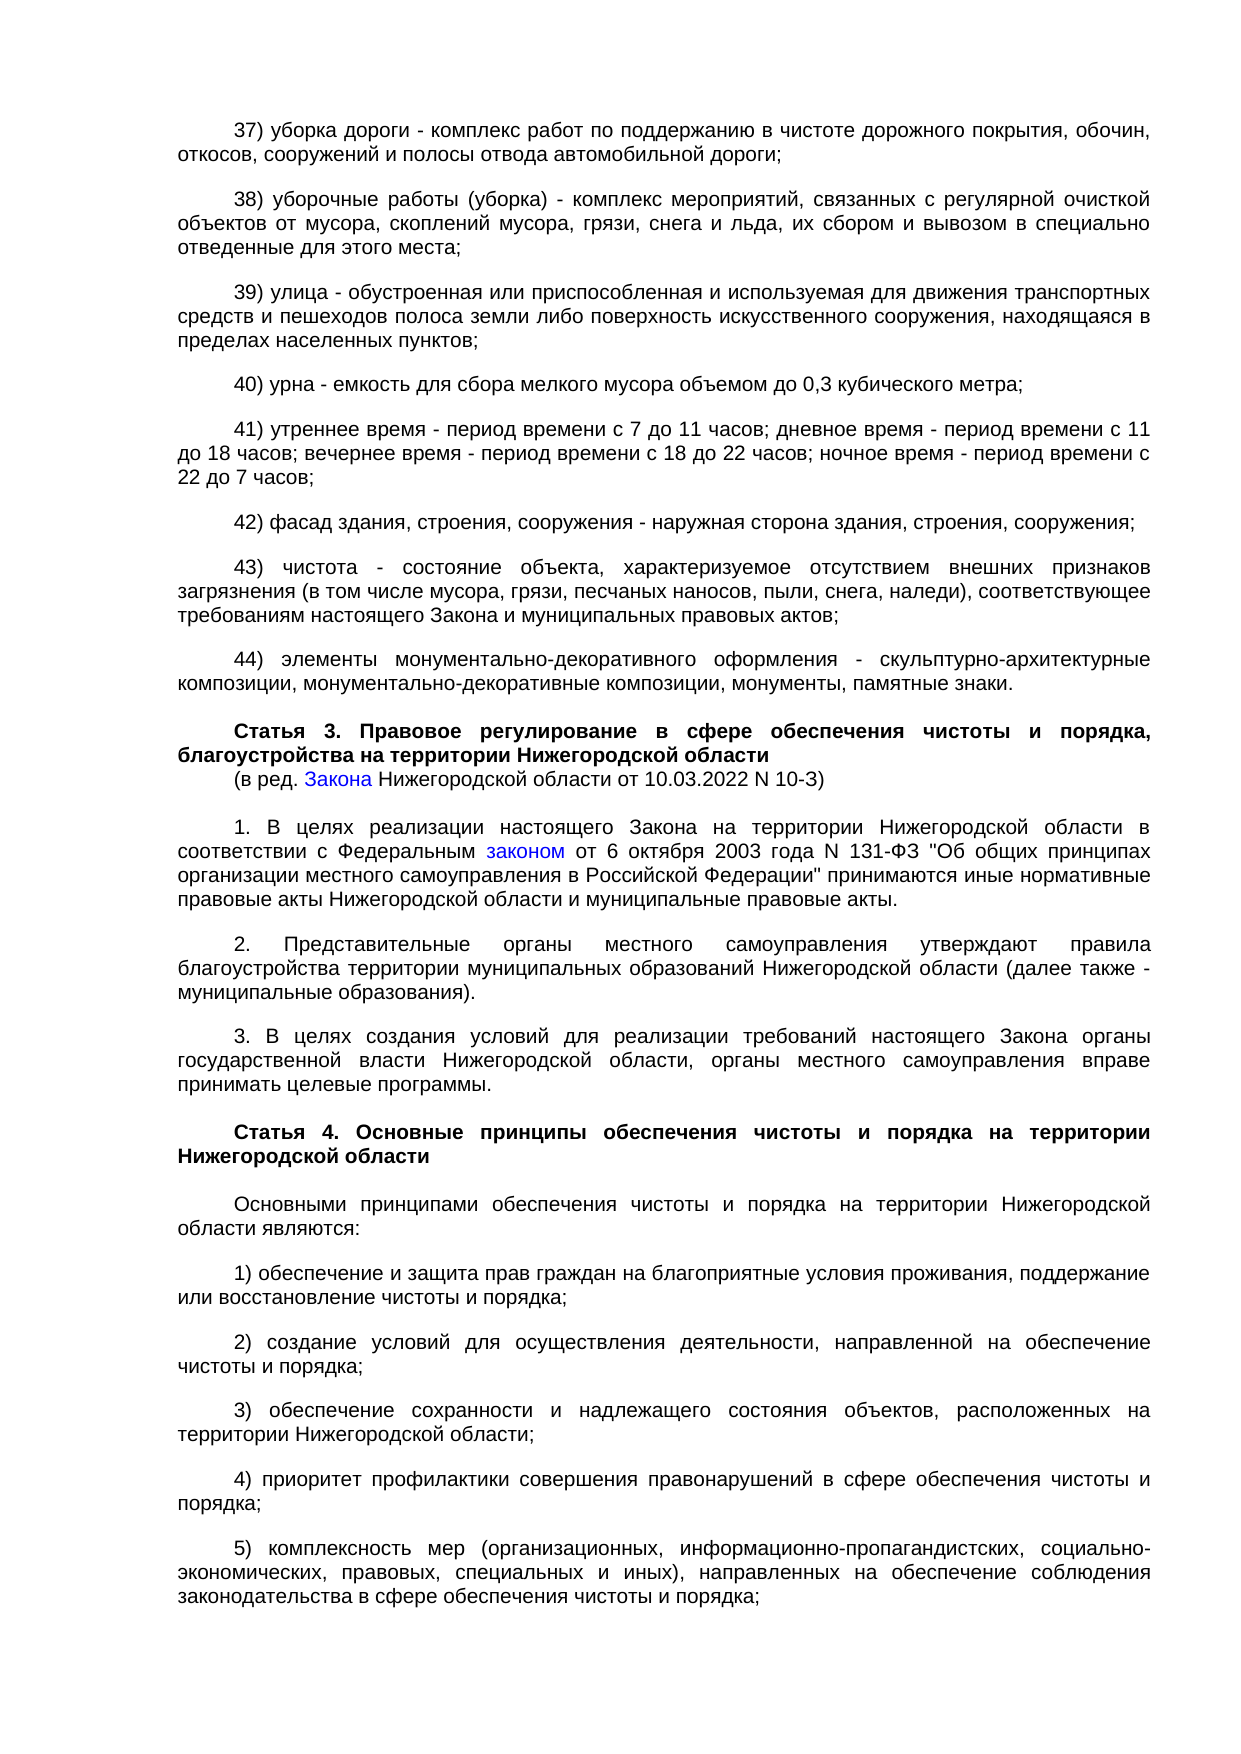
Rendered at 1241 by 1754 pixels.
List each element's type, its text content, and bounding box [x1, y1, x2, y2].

text 38) уборочные работы (уборка) - комплекс мероприятий, связанных с регулярной очисткой объектов от мусора, скоплений мусора, грязи, снега и льда, их сбором и вывозом в специально отведенные для этого места; [177, 187, 1152, 259]
text 2) создание условий для осуществления деятельности, направленной на обеспечение чистоты и порядка; [177, 1329, 1152, 1377]
text 37) уборка дороги - комплекс работ по поддержанию в чистоте дорожного покрытия, обочин, откосов, сооружений и полосы отвода автомобильной дороги; [177, 118, 1152, 166]
title Статья 3. Правовое регулирование в сфере обеспечения чистоты и порядка, благоустройства на территории Нижегородской области [177, 719, 1152, 767]
text 4) приоритет профилактики совершения правонарушений в сфере обеспечения чистоты и порядка; [177, 1467, 1152, 1515]
text 5) комплексность мер (организационных, информационно-пропагандистских, социально-экономических, правовых, специальных и иных), направленных на обеспечение соблюдения законодательства в сфере обеспечения чистоты и порядка; [177, 1536, 1152, 1608]
text 40) урна - емкость для сбора мелкого мусора объемом до 0,3 кубического метра; [177, 372, 1152, 396]
text 44) элементы монументально-декоративного оформления - скульптурно-архитектурные композиции, монументально-декоративные композиции, монументы, памятные знаки. [177, 647, 1152, 695]
text 1. В целях реализации настоящего Закона на территории Нижегородской области в соответствии с Федеральным законом от 6 октября 2003 года N 131-ФЗ "Об общих принципах организации местного самоуправления в Российской Федерации" принимаются иные нормативные правовые акты Нижегородской области и муниципальные правовые акты. [177, 815, 1152, 911]
text 1) обеспечение и защита прав граждан на благоприятные условия проживания, поддержание или восстановление чистоты и порядка; [177, 1261, 1152, 1309]
text 41) утреннее время - период времени с 7 до 11 часов; дневное время - период времени с 11 до 18 часов; вечернее время - период времени с 18 до 22 часов; ночное время - период времени с 22 до 7 часов; [177, 417, 1152, 489]
text 3) обеспечение сохранности и надлежащего состояния объектов, расположенных на территории Нижегородской области; [177, 1398, 1152, 1446]
text (в ред. Закона Нижегородской области от 10.03.2022 N 10-З) [177, 767, 1152, 791]
text 43) чистота - состояние объекта, характеризуемое отсутствием внешних признаков загрязнения (в том числе мусора, грязи, песчаных наносов, пыли, снега, наледи), соответствующее требованиям настоящего Закона и муниципальных правовых актов; [177, 554, 1152, 626]
text 2. Представительные органы местного самоуправления утверждают правила благоустройства территории муниципальных образований Нижегородской области (далее также - муниципальные образования). [177, 932, 1152, 1003]
text 42) фасад здания, строения, сооружения - наружная сторона здания, строения, сооружения; [177, 510, 1152, 534]
text 39) улица - обустроенная или приспособленная и используемая для движения транспортных средств и пешеходов полоса земли либо поверхность искусственного сооружения, находящаяся в пределах населенных пунктов; [177, 279, 1152, 351]
text Основными принципами обеспечения чистоты и порядка на территории Нижегородской области являются: [177, 1192, 1152, 1240]
text 3. В целях создания условий для реализации требований настоящего Закона органы государственной власти Нижегородской области, органы местного самоуправления вправе принимать целевые программы. [177, 1024, 1152, 1096]
title Статья 4. Основные принципы обеспечения чистоты и порядка на территории Нижегородской области [177, 1120, 1152, 1168]
